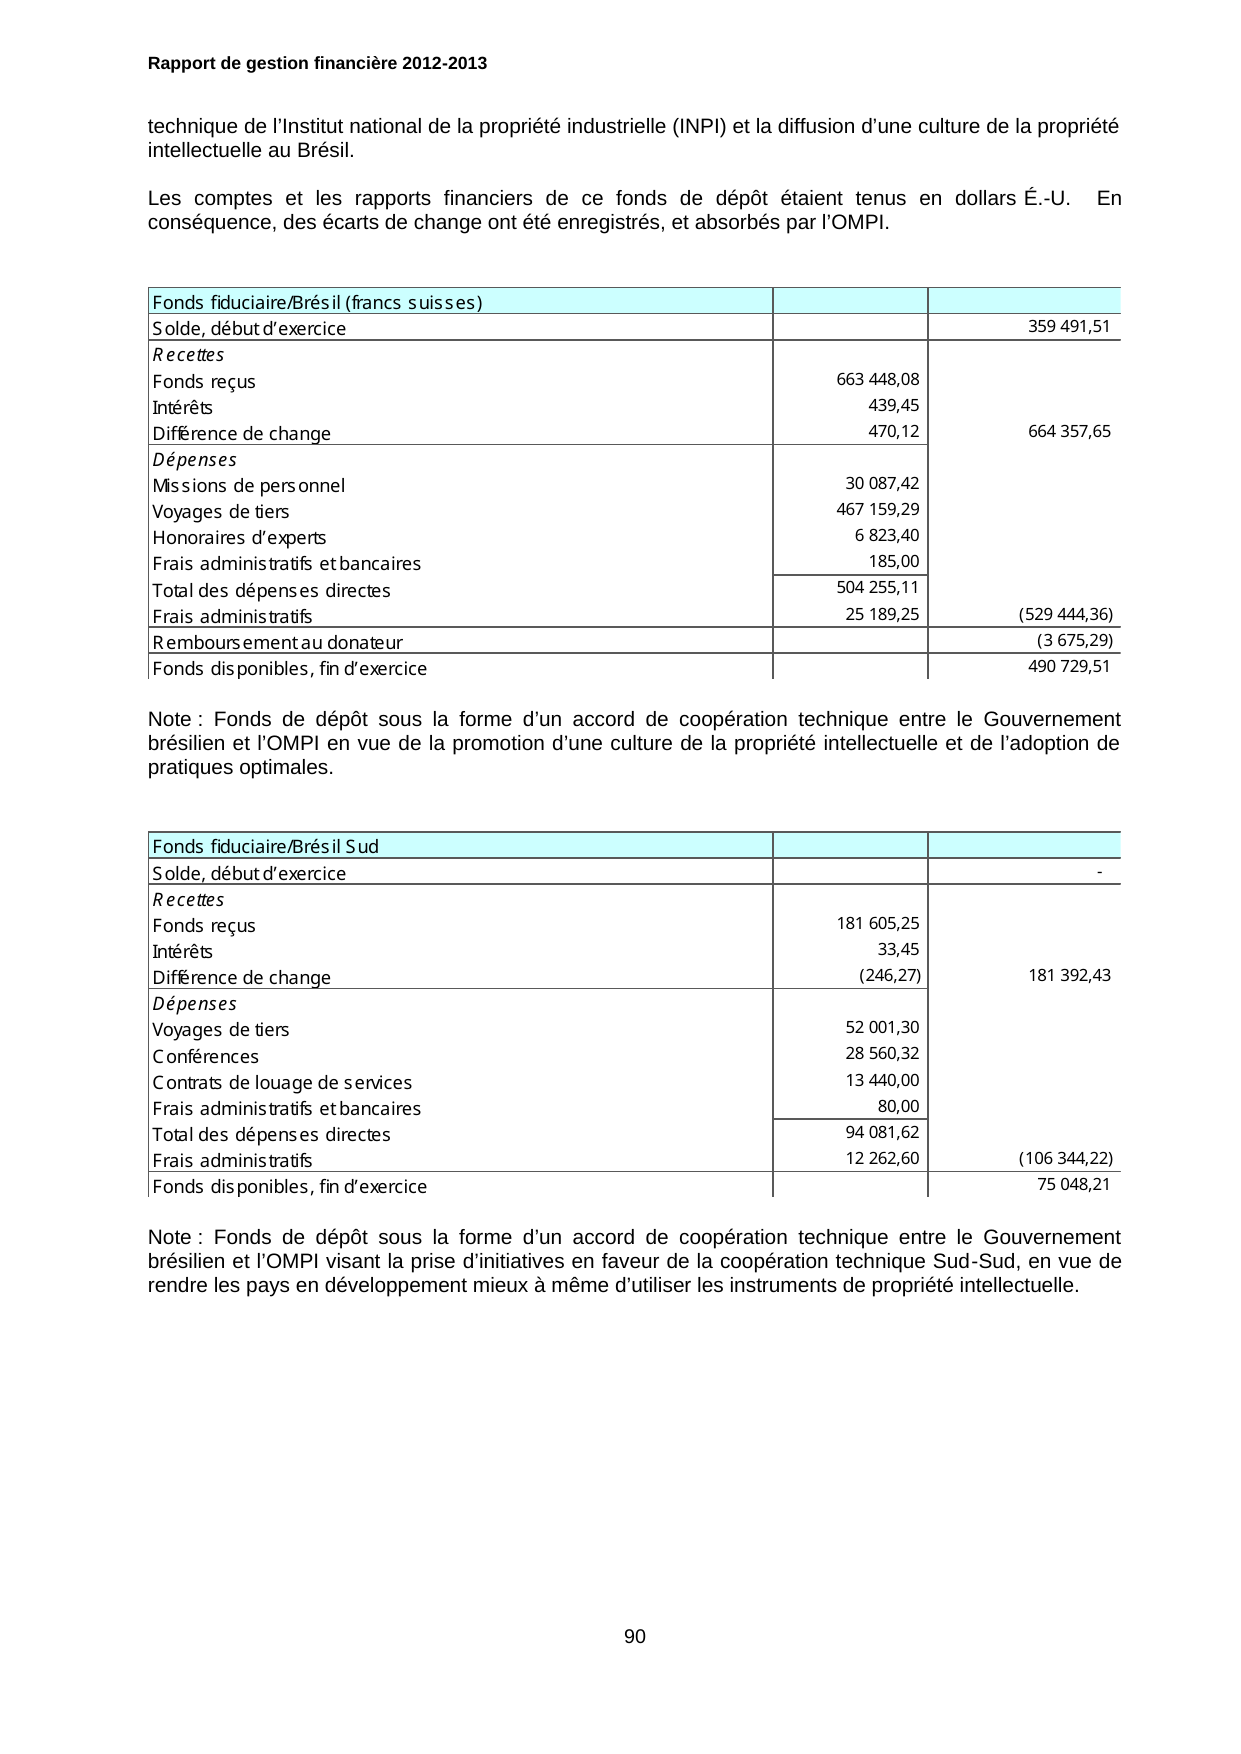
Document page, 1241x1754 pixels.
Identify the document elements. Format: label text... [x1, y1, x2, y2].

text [148, 114, 1122, 162]
text Note : Fonds de dépôt sous la forme d’un accord de coopération technique entre le Gouvernement brésilien et l’OMPI en vue de la promotion d’une culture de la propriété intellectuelle et de l’adoption de pratiques optimales. [148, 707, 1122, 778]
text Note : Fonds de dépôt sous la forme d’un accord de coopération technique entre le Gouvernement brésilien et l’OMPI visant la prise d’initiatives en faveur de la coopération technique Sud-Sud, en vue de rendre les pays en développement mieux à même d’utiliser les instruments de propriété intellectuelle. [148, 1225, 1122, 1297]
text Les comptes et les rapports financiers de ce fonds de dépôt étaient tenus en dollars É.-U. En conséquence, des écarts de change ont été enregistrés, et absorbés par l’OMPI. [148, 186, 1122, 234]
